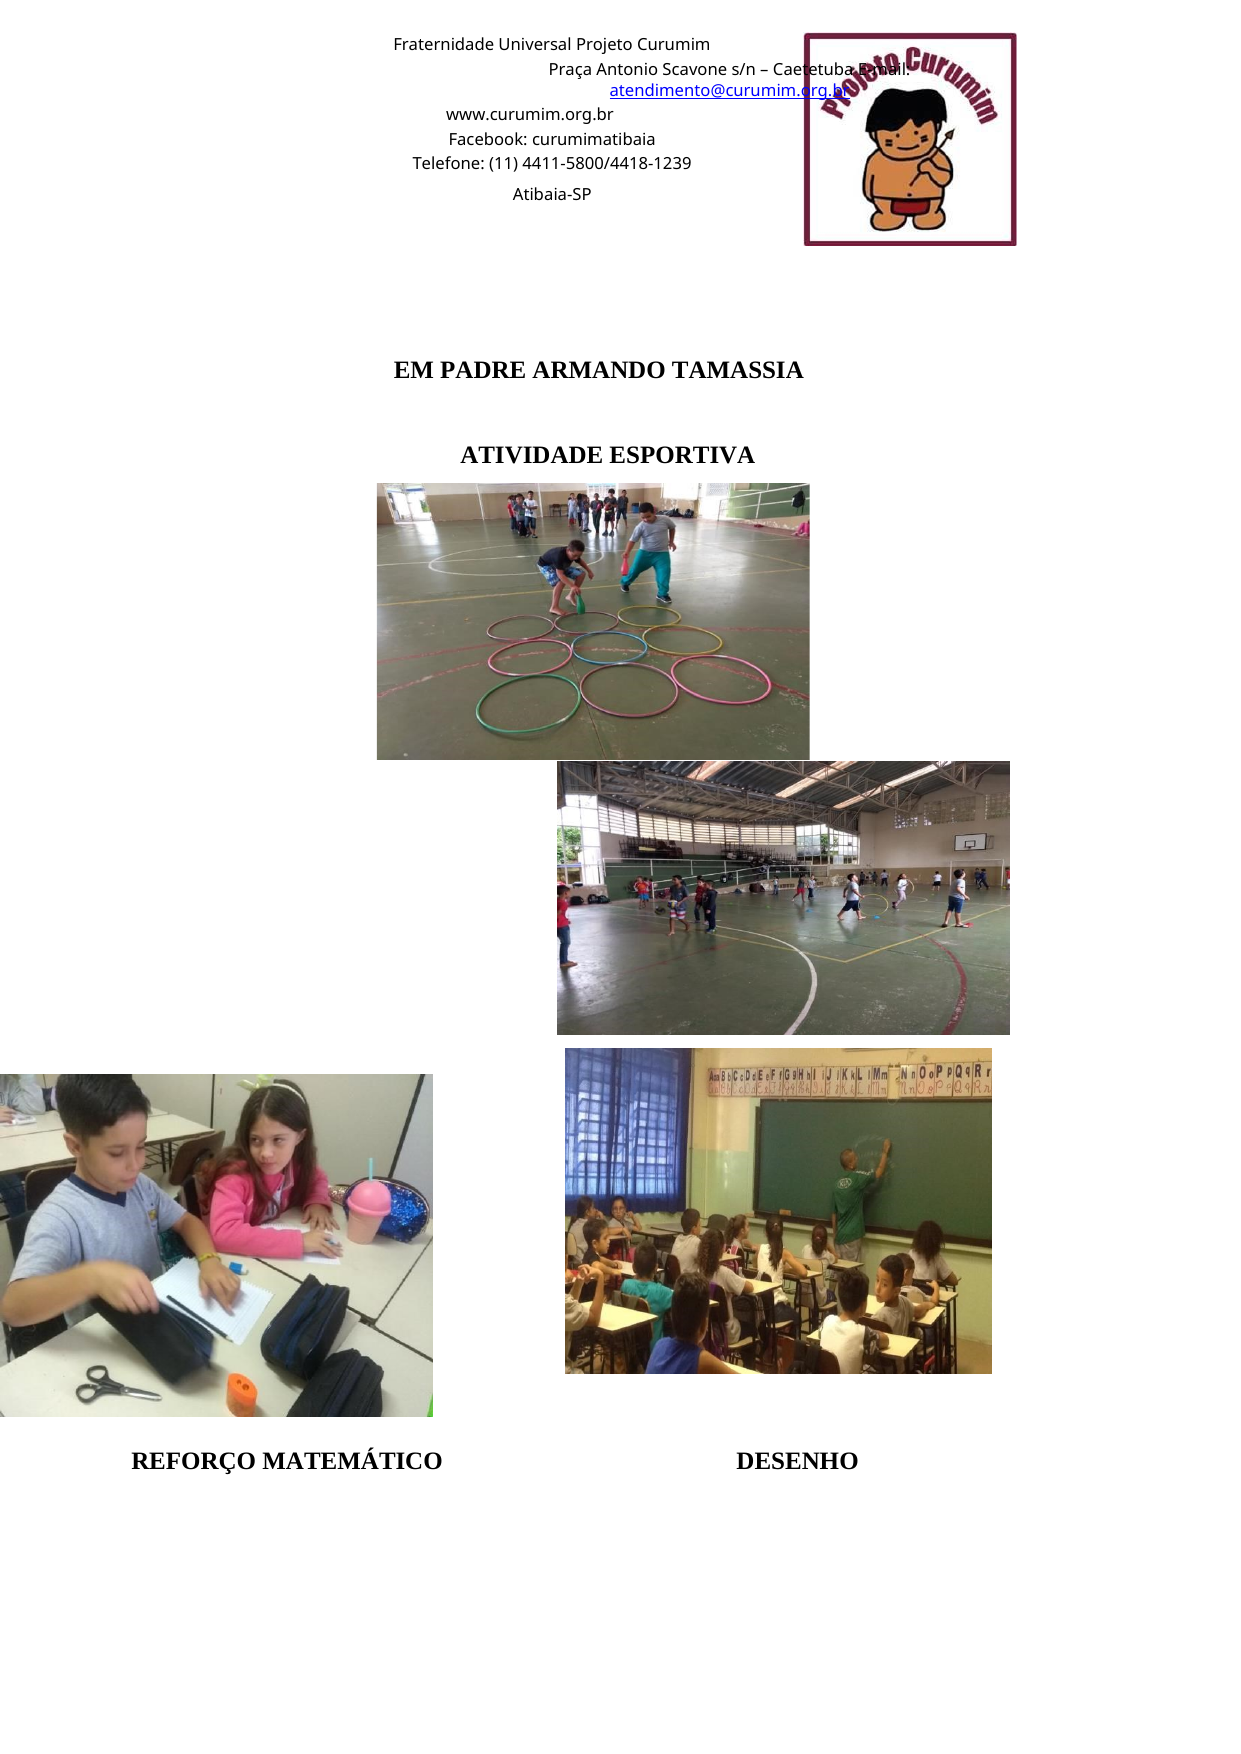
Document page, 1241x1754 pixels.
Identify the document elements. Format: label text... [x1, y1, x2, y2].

subtitle ATIVIDADE ESPORTIVA [104, 441, 1153, 469]
picture [803, 32, 1017, 246]
subtitle REFORÇO MATEMÁTICO DESENHO [87, 1446, 1153, 1475]
text EM PADRE ARMANDO TAMASSIA [87, 355, 1153, 384]
picture [557, 761, 1010, 1035]
picture [0, 1074, 433, 1417]
picture [565, 1048, 992, 1374]
picture [376, 483, 810, 760]
